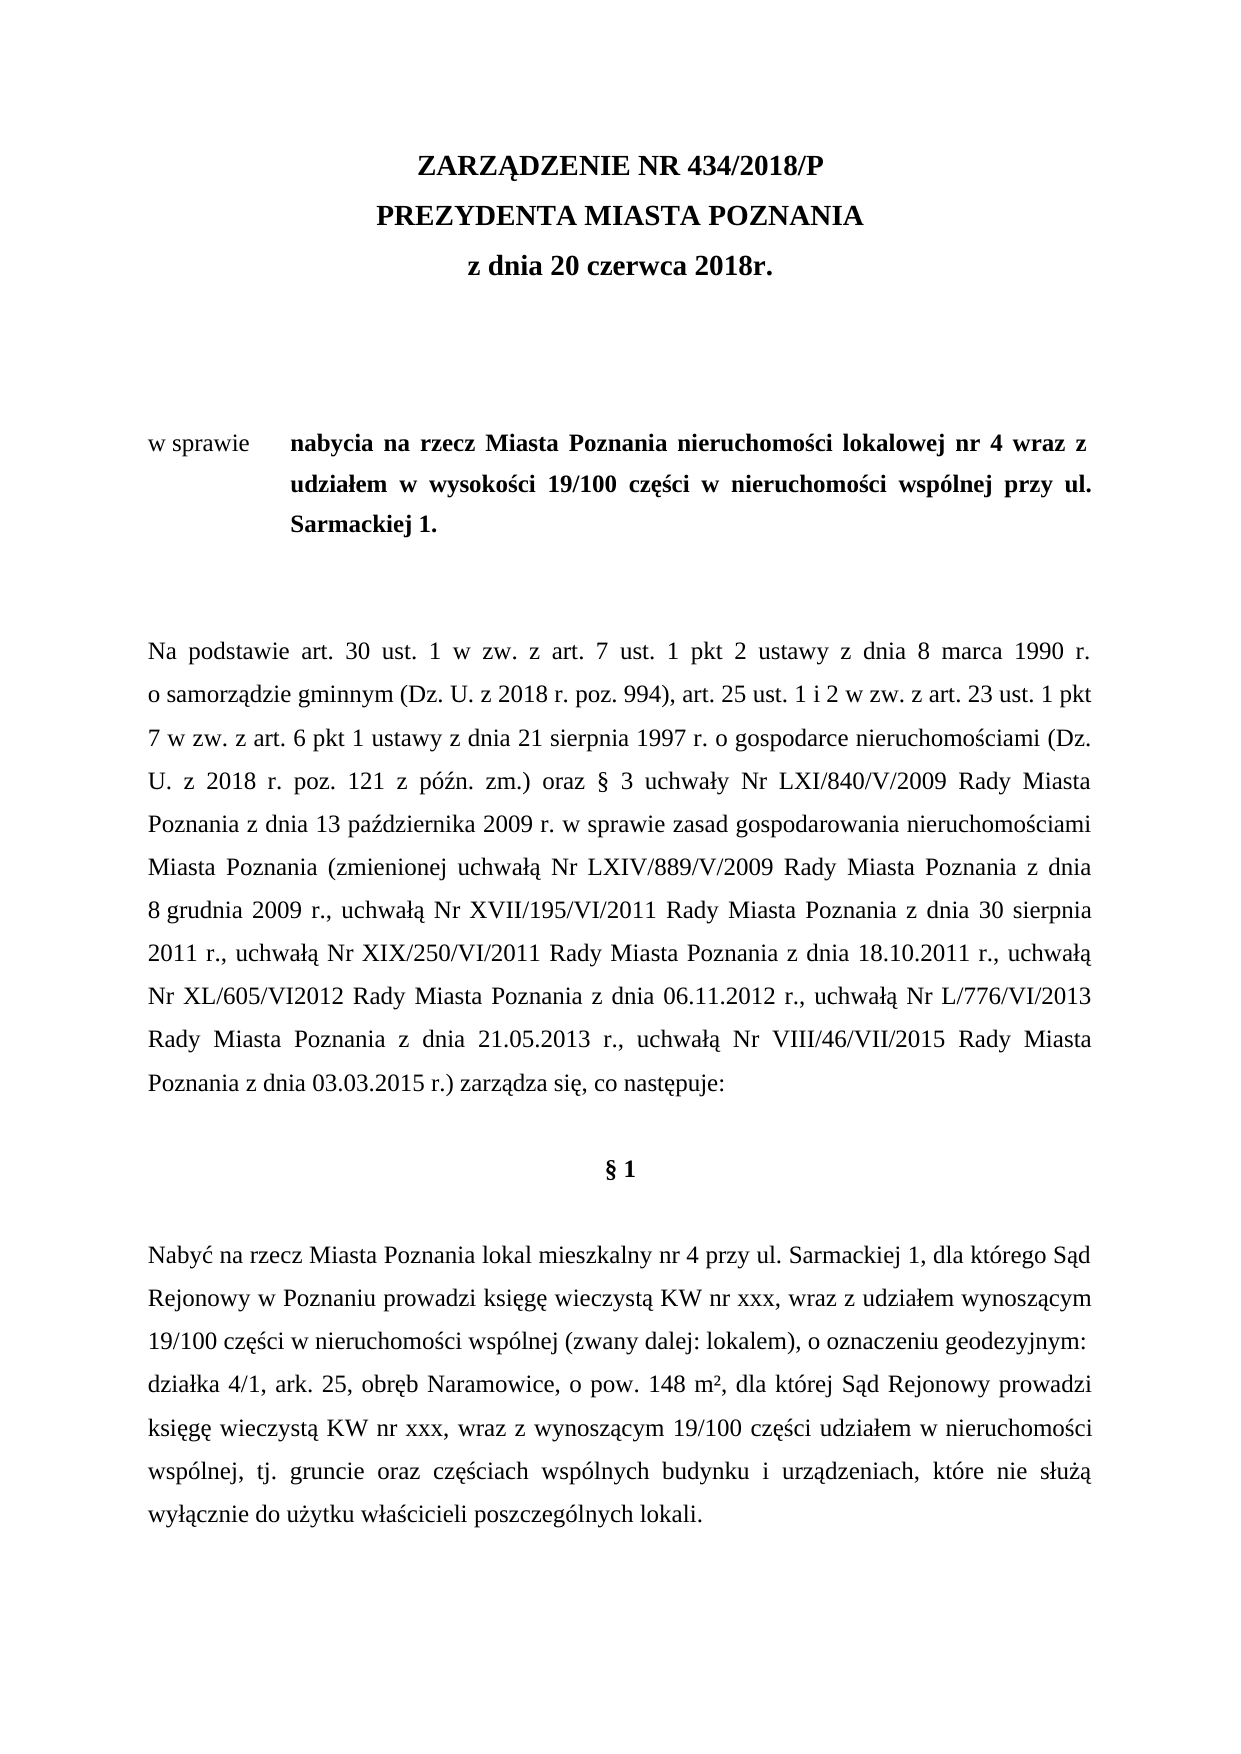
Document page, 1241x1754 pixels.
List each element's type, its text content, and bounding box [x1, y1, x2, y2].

subtitle PREZYDENTA MIASTA POZNANIA [148, 198, 1093, 231]
text Nabyć na rzecz Miasta Poznania lokal mieszkalny nr 4 przy ul. Sarmackiej 1, dla którego Sąd Rejonowy w Poznaniu prowadzi księgę wieczystą KW nr xxx, wraz z udziałem wynoszącym 19/100 części w nieruchomości wspólnej (zwany dalej: lokalem), o oznaczeniu geodezyjnym: [148, 1240, 1093, 1355]
text działka 4/1, ark. 25, obręb Naramowice, o pow. 148 m², dla której Sąd Rejonowy prowadzi księgę wieczystą KW nr xxx, wraz z wynoszącym 19/100 części udziałem w nieruchomości wspólnej, tj. gruncie oraz częściach wspólnych budynku i urządzeniach, które nie służą wyłącznie do użytku właścicieli poszczególnych lokali. [148, 1369, 1093, 1528]
text z dnia 20 czerwca 2018r. [148, 248, 1093, 282]
text § 1 [148, 1154, 1093, 1183]
text Na podstawie art. 30 ust. 1 w zw. z art. 7 ust. 1 pkt 2 ustawy z dnia 8 marca 1990 r. o samorządzie gminnym (Dz. U. z 2018 r. poz. 994), art. 25 ust. 1 i 2 w zw. z art. 23 ust. 1 pkt 7 w zw. z art. 6 pkt 1 ustawy z dnia 21 sierpnia 1997 r. o gospodarce nieruchomościami (Dz. U. z 2018 r. poz. 121 z późn. zm.) oraz § 3 uchwały Nr LXI/840/V/2009 Rady Miasta Poznania z dnia 13 października 2009 r. w sprawie zasad gospodarowania nieruchomościami Miasta Poznania (zmienionej uchwałą Nr LXIV/889/V/2009 Rady Miasta Poznania z dnia 8 grudnia 2009 r., uchwałą Nr XVII/195/VI/2011 Rady Miasta Poznania z dnia 30 sierpnia 2011 r., uchwałą Nr XIX/250/VI/2011 Rady Miasta Poznania z dnia 18.10.2011 r., uchwałą Nr XL/605/VI2012 Rady Miasta Poznania z dnia 06.11.2012 r., uchwałą Nr L/776/VI/2013 Rady Miasta Poznania z dnia 21.05.2013 r., uchwałą Nr VIII/46/VII/2015 Rady Miasta Poznania z dnia 03.03.2015 r.) zarządza się, co następuje: [148, 636, 1093, 1096]
table_header nabycia na rzecz Miasta Poznania nieruchomości lokalowej nr 4 wraz z udziałem w wysokości 19/100 części w nieruchomości wspólnej przy ul. Sarmackiej 1. [279, 428, 1104, 550]
subtitle ZARZĄDZENIE NR 434/2018/P [148, 148, 1093, 181]
table_header w sprawie [136, 428, 279, 550]
